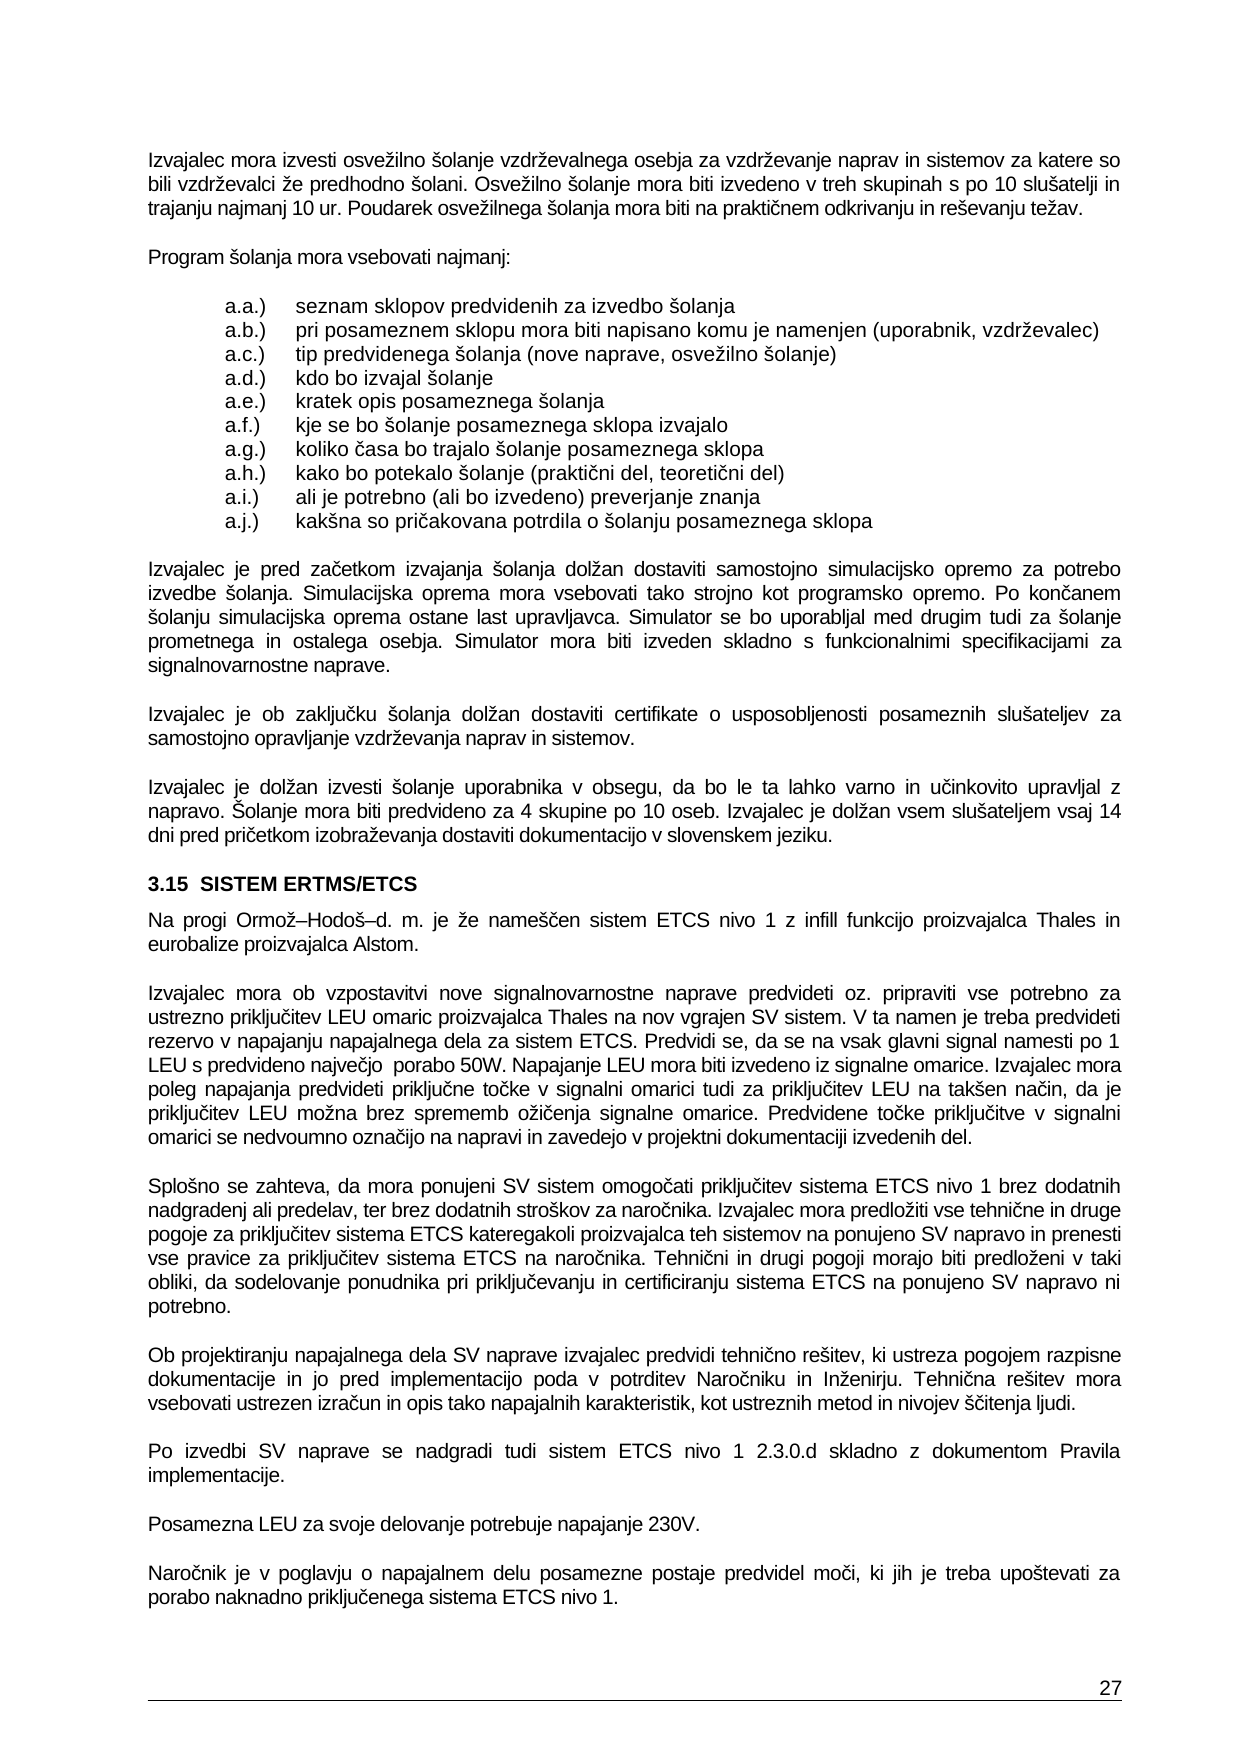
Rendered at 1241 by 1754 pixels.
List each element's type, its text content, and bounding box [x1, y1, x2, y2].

text Izvajalec je ob zaključku šolanja dolžan dostaviti certifikate o usposobljenosti posameznih slušateljev za samostojno opravljanje vzdrževanja naprav in sistemov. [148, 702, 1122, 750]
list kdo bo izvajal šolanje [224, 365, 1122, 389]
list seznam sklopov predvidenih za izvedbo šolanja [224, 293, 1122, 317]
list SISTEM ERTMS/ETCS [148, 872, 1122, 896]
text Ob projektiranju napajalnega dela SV naprave izvajalec predvidi tehnično rešitev, ki ustreza pogojem razpisne dokumentacije in jo pred implementacijo poda v potrditev Naročniku in Inženirju. Tehnična rešitev mora vsebovati ustrezen izračun in opis tako napajalnih karakteristik, kot ustreznih metod in nivojev ščitenja ljudi. [148, 1342, 1122, 1414]
text Izvajalec mora izvesti osvežilno šolanje vzdrževalnega osebja za vzdrževanje naprav in sistemov za katere so bili vzdrževalci že predhodno šolani. Osvežilno šolanje mora biti izvedeno v treh skupinah s po 10 slušatelji in trajanju najmanj 10 ur. Poudarek osvežilnega šolanja mora biti na praktičnem odkrivanju in reševanju težav. [148, 148, 1122, 219]
list kakšna so pričakovana potrdila o šolanju posameznega sklopa [224, 509, 1122, 533]
list tip predvidenega šolanja (nove naprave, osvežilno šolanje) [224, 341, 1122, 365]
text Izvajalec mora ob vzpostavitvi nove signalnovarnostne naprave predvideti oz. pripraviti vse potrebno za ustrezno priključitev LEU omaric proizvajalca Thales na nov vgrajen SV sistem. V ta namen je treba predvideti rezervo v napajanju napajalnega dela za sistem ETCS. Predvidi se, da se na vsak glavni signal namesti po 1 LEU s predvideno največjo porabo 50W. Napajanje LEU mora biti izvedeno iz signalne omarice. Izvajalec mora poleg napajanja predvideti priključne točke v signalni omarici tudi za priključitev LEU na takšen način, da je priključitev LEU možna brez sprememb ožičenja signalne omarice. Predvidene točke priključitve v signalni omarici se nedvoumno označijo na napravi in zavedejo v projektni dokumentaciji izvedenih del. [148, 981, 1122, 1149]
text Program šolanja mora vsebovati najmanj: [148, 244, 1122, 268]
text Na progi Ormož–Hodoš–d. m. je že nameščen sistem ETCS nivo 1 z infill funkcijo proizvajalca Thales in eurobalize proizvajalca Alstom. [148, 908, 1122, 956]
text Po izvedbi SV naprave se nadgradi tudi sistem ETCS nivo 1 2.3.0.d skladno z dokumentom Pravila implementacije. [148, 1439, 1122, 1487]
list kako bo potekalo šolanje (praktični del, teoretični del) [224, 461, 1122, 485]
text Naročnik je v poglavju o napajalnem delu posamezne postaje predvidel moči, ki jih je treba upoštevati za porabo naknadno priključenega sistema ETCS nivo 1. [148, 1561, 1122, 1609]
text Splošno se zahteva, da mora ponujeni SV sistem omogočati priključitev sistema ETCS nivo 1 brez dodatnih nadgradenj ali predelav, ter brez dodatnih stroškov za naročnika. Izvajalec mora predložiti vse tehnične in druge pogoje za priključitev sistema ETCS kateregakoli proizvajalca teh sistemov na ponujeno SV napravo in prenesti vse pravice za priključitev sistema ETCS na naročnika. Tehnični in drugi pogoji morajo biti predloženi v taki obliki, da sodelovanje ponudnika pri priključevanju in certificiranju sistema ETCS na ponujeno SV napravo ni potrebno. [148, 1174, 1122, 1317]
list kje se bo šolanje posameznega sklopa izvajalo [224, 413, 1122, 437]
text Posamezna LEU za svoje delovanje potrebuje napajanje 230V. [148, 1512, 1122, 1536]
list ali je potrebno (ali bo izvedeno) preverjanje znanja [224, 485, 1122, 509]
list koliko časa bo trajalo šolanje posameznega sklopa [224, 437, 1122, 461]
text Izvajalec je pred začetkom izvajanja šolanja dolžan dostaviti samostojno simulacijsko opremo za potrebo izvedbe šolanja. Simulacijska oprema mora vsebovati tako strojno kot programsko opremo. Po končanem šolanju simulacijska oprema ostane last upravljavca. Simulator se bo uporabljal med drugim tudi za šolanje prometnega in ostalega osebja. Simulator mora biti izveden skladno s funkcionalnimi specifikacijami za signalnovarnostne naprave. [148, 557, 1122, 677]
list pri posameznem sklopu mora biti napisano komu je namenjen (uporabnik, vzdrževalec) [224, 317, 1122, 341]
text Izvajalec je dolžan izvesti šolanje uporabnika v obsegu, da bo le ta lahko varno in učinkovito upravljal z napravo. Šolanje mora biti predvideno za 4 skupine po 10 oseb. Izvajalec je dolžan vsem slušateljem vsaj 14 dni pred pričetkom izobraževanja dostaviti dokumentacijo v slovenskem jeziku. [148, 775, 1122, 847]
list kratek opis posameznega šolanja [224, 389, 1122, 413]
